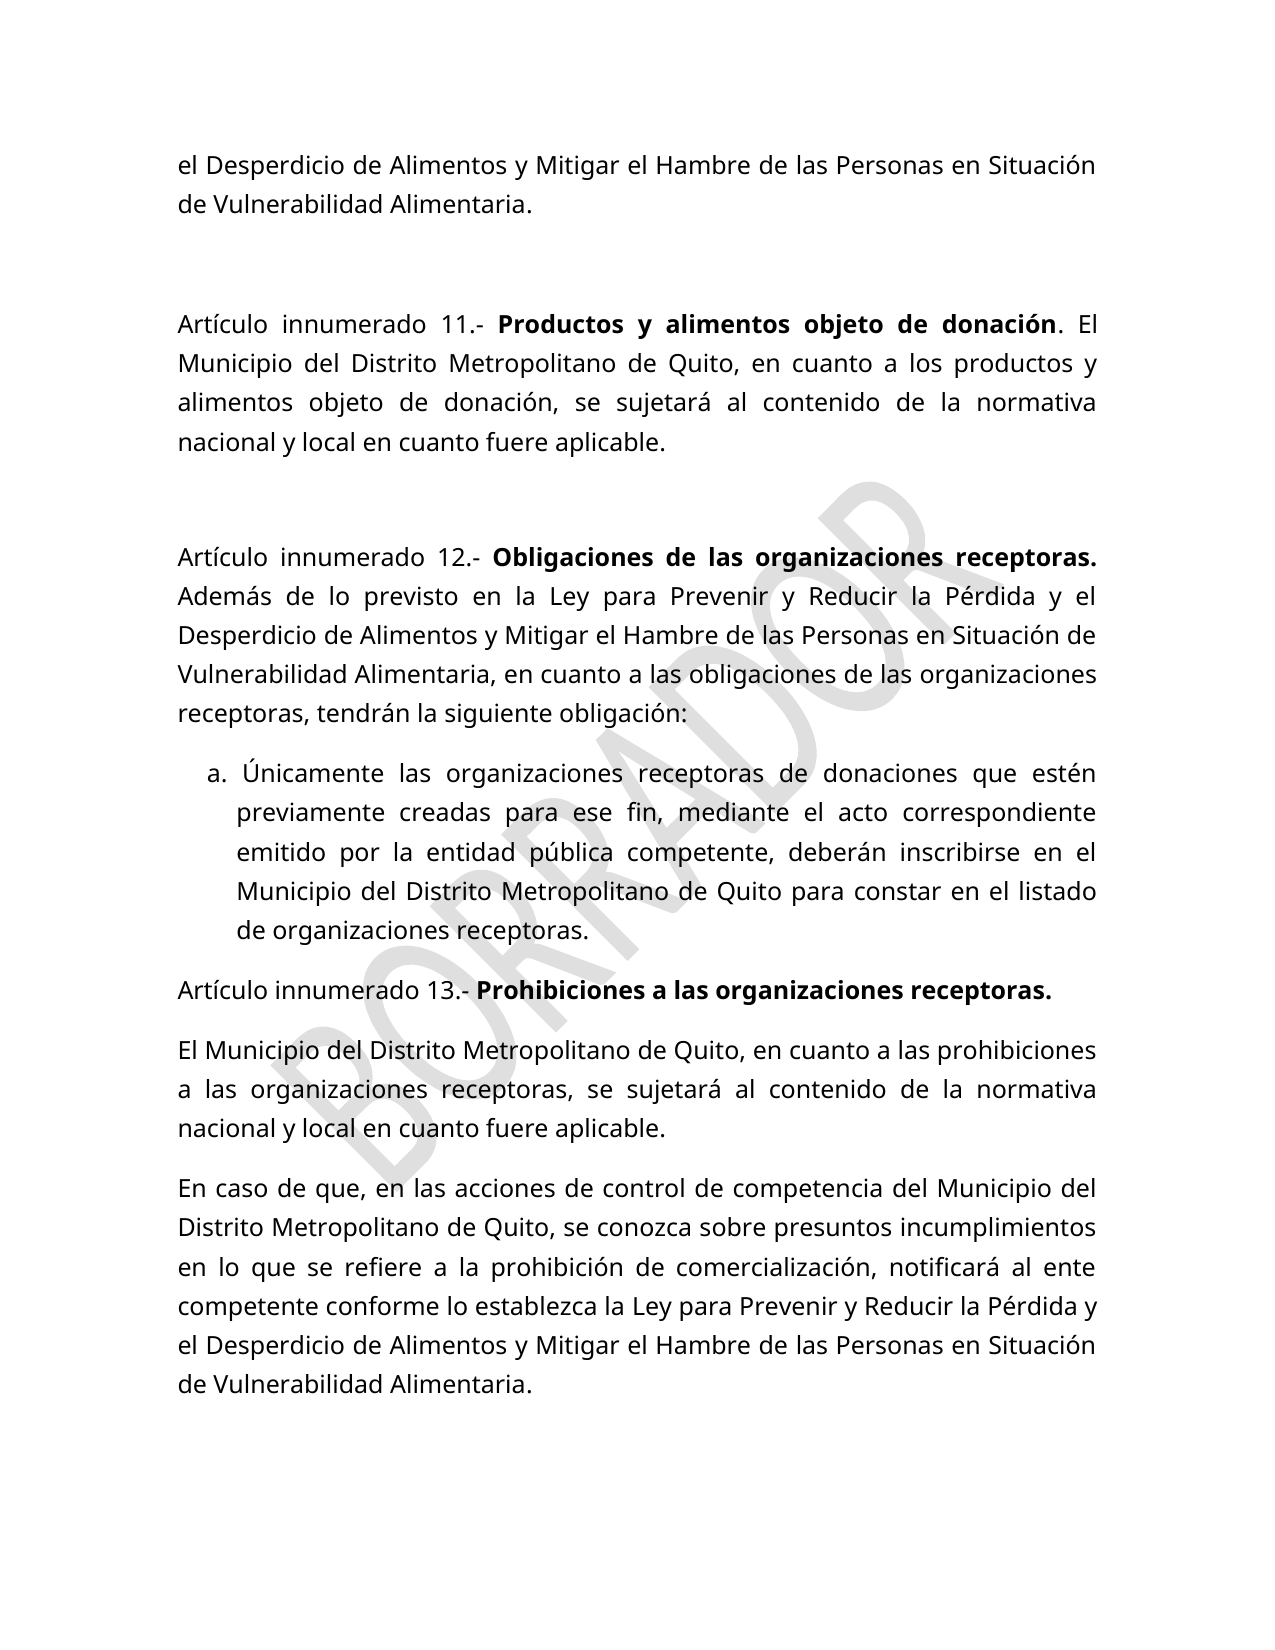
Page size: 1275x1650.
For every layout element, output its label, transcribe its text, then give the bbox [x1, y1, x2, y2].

text Artículo innumerado 13.- Prohibiciones a las organizaciones receptoras. [177, 972, 1098, 1007]
text En caso de que, en las acciones de control de competencia del Municipio del Distrito Metropolitano de Quito, se conozca sobre presuntos incumplimientos en lo que se refiere a la prohibición de comercialización, notificará al ente competente conforme lo establezca la Ley para Prevenir y Reducir la Pérdida y el Desperdicio de Alimentos y Mitigar el Hambre de las Personas en Situación de Vulnerabilidad Alimentaria. [177, 1171, 1098, 1401]
text a. Únicamente las organizaciones receptoras de donaciones que estén previamente creadas para ese fin, mediante el acto correspondiente emitido por la entidad pública competente, deberán inscribirse en el Municipio del Distrito Metropolitano de Quito para constar en el listado de organizaciones receptoras. [207, 756, 1098, 947]
text Artículo innumerado 11.- Productos y alimentos objeto de donación. El Municipio del Distrito Metropolitano de Quito, en cuanto a los productos y alimentos objeto de donación, se sujetará al contenido de la normativa nacional y local en cuanto fuere aplicable. [177, 307, 1098, 458]
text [177, 148, 1098, 221]
text El Municipio del Distrito Metropolitano de Quito, en cuanto a las prohibiciones a las organizaciones receptoras, se sujetará al contenido de la normativa nacional y local en cuanto fuere aplicable. [177, 1032, 1098, 1145]
text Artículo innumerado 12.- Obligaciones de las organizaciones receptoras. Además de lo previsto en la Ley para Prevenir y Reducir la Pérdida y el Desperdicio de Alimentos y Mitigar el Hambre de las Personas en Situación de Vulnerabilidad Alimentaria, en cuanto a las obligaciones de las organizaciones receptoras, tendrán la siguiente obligación: [177, 539, 1098, 730]
